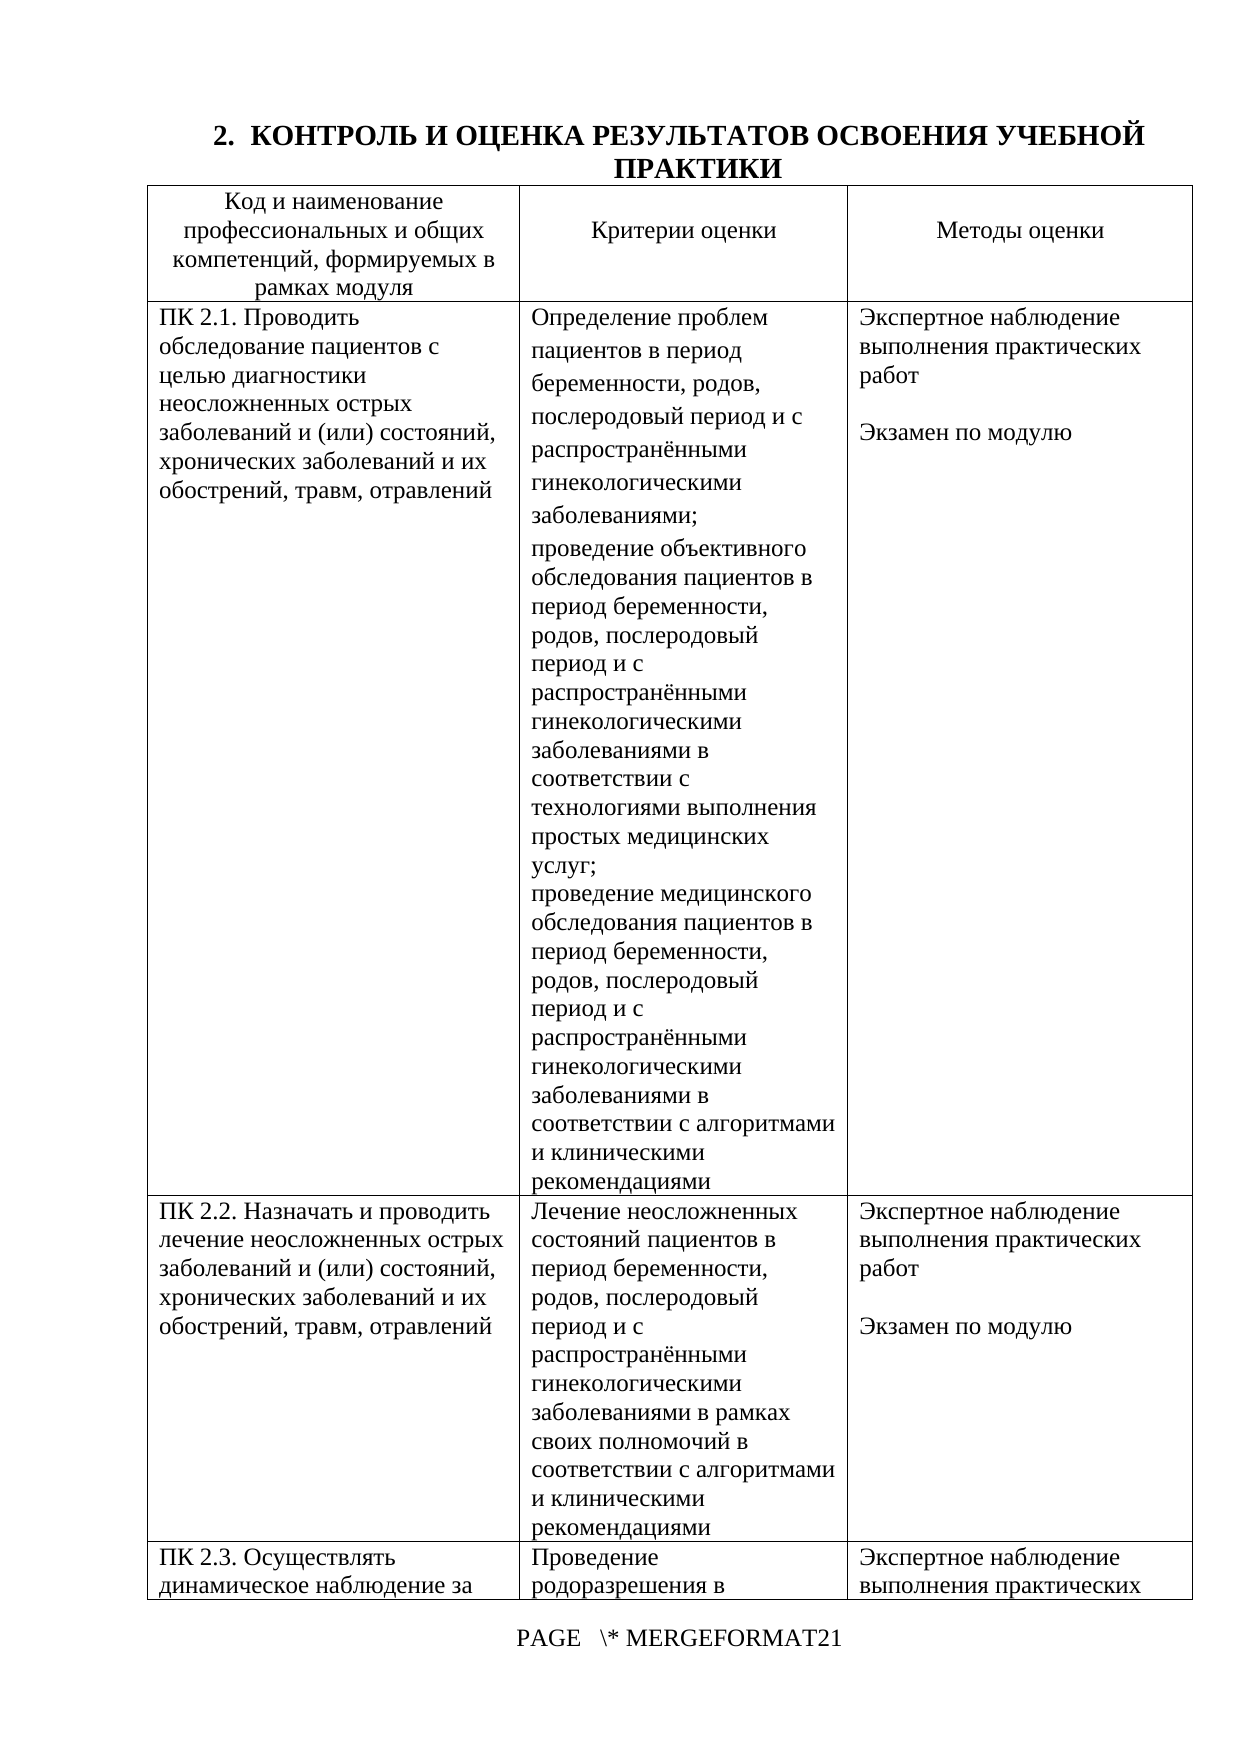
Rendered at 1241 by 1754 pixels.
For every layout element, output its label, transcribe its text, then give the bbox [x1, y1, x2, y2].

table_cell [148, 1542, 519, 1599]
table_cell ПК 2.1. Проводить обследование пациентов с целью диагностики неосложненных острых заболеваний и (или) состояний, хронических заболеваний и их обострений, травм, отравлений [148, 302, 519, 1195]
table_cell ПК 2.2. Назначать и проводить лечение неосложненных острых заболеваний и (или) состояний, хронических заболеваний и их обострений, травм, отравлений [148, 1196, 519, 1541]
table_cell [848, 1542, 1192, 1599]
table_header Код и наименование профессиональных и общих компетенций, формируемых в рамках модуля [148, 186, 519, 301]
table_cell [520, 1542, 847, 1599]
table_cell Экспертное наблюдение выполнения практических работ Экзамен по модулю [848, 1196, 1192, 1541]
table_cell Экспертное наблюдение выполнения практических работ Экзамен по модулю [848, 302, 1192, 1195]
table_cell Определение проблем пациентов в период беременности, родов, послеродовый период и с распространёнными гинекологическими заболеваниями; проведение объективного обследования пациентов в период беременности, родов, послеродовый период и с распространёнными гинекологическими заболеваниями в соответствии с технологиями выполнения простых медицинских услуг; проведение медицинского обследования пациентов в период беременности, родов, послеродовый период и с распространёнными гинекологическими заболеваниями в соответствии с алгоритмами и клиническими рекомендациями [520, 302, 847, 1195]
list КОНТРОЛЬ И ОЦЕНКА РЕЗУЛЬТАТОВ ОСВОЕНИЯ УЧЕБНОЙ ПРАКТИКИ [177, 118, 1181, 185]
table_header Методы оценки [848, 186, 1192, 301]
table_cell Лечение неосложненных состояний пациентов в период беременности, родов, послеродовый период и с распространёнными гинекологическими заболеваниями в рамках своих полномочий в соответствии с алгоритмами и клиническими рекомендациями [520, 1196, 847, 1541]
table_header Критерии оценки [520, 186, 847, 301]
